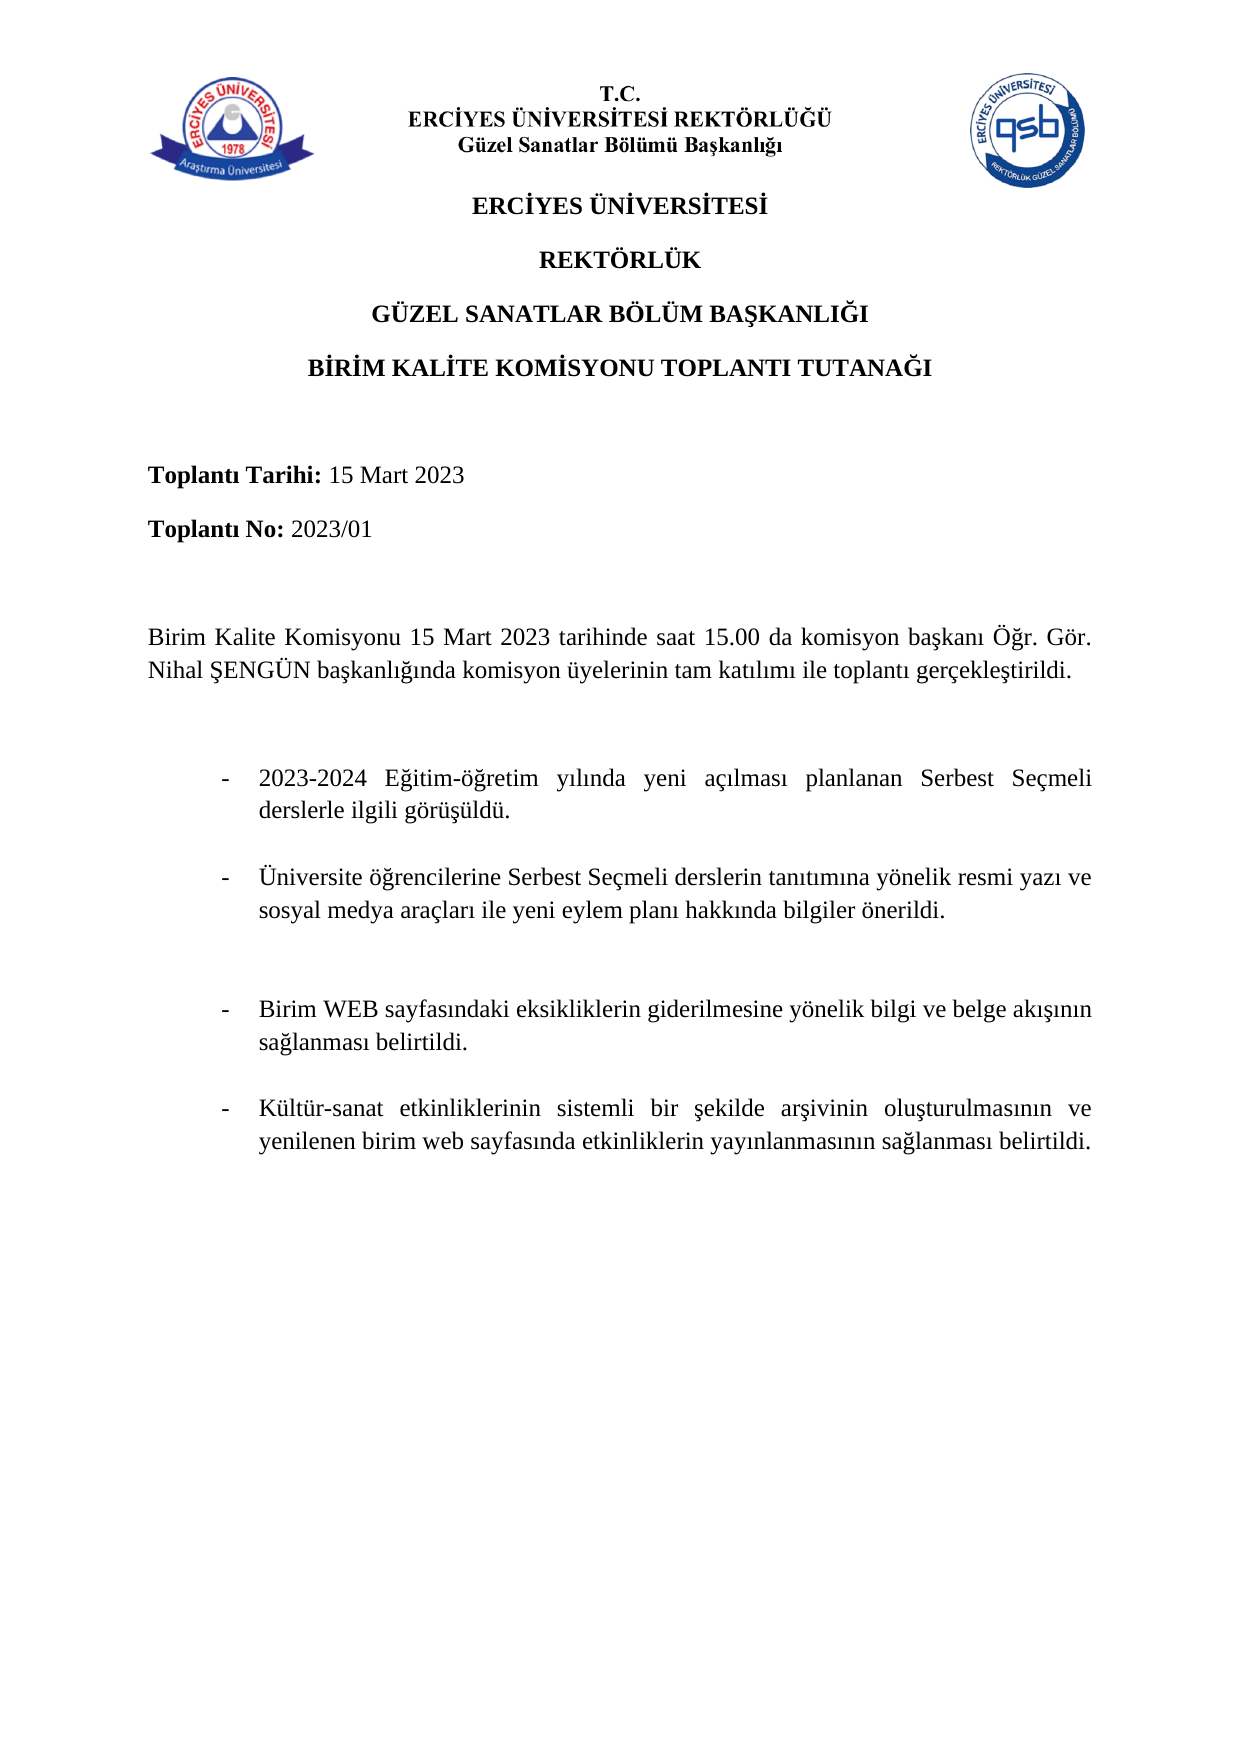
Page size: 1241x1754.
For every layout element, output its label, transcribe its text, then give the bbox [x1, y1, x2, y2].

text Toplantı No: 2023/01 [148, 514, 1093, 543]
text Birim Kalite Komisyonu 15 Mart 2023 tarihinde saat 15.00 da komisyon başkanı Öğr. Gör. Nihal ŞENGÜN başkanlığında komisyon üyelerinin tam katılımı ile toplantı gerçekleştirildi. [148, 622, 1093, 684]
picture [147, 73, 1091, 191]
text ERCİYES ÜNİVERSİTESİ [148, 191, 1093, 220]
text BİRİM KALİTE KOMİSYONU TOPLANTI TUTANAĞI [148, 353, 1093, 381]
list 2023-2024 Eğitim-öğretim yılında yeni açılması planlanan Serbest Seçmeli derslerle ilgili görüşüldü. [221, 763, 1093, 824]
text GÜZEL SANATLAR BÖLÜM BAŞKANLIĞI [148, 299, 1093, 327]
text REKTÖRLÜK [148, 245, 1093, 274]
text Toplantı Tarihi: 15 Mart 2023 [148, 460, 1093, 489]
list Üniversite öğrencilerine Serbest Seçmeli derslerin tanıtımına yönelik resmi yazı ve sosyal medya araçları ile yeni eylem planı hakkında bilgiler önerildi. [221, 862, 1093, 923]
list Kültür-sanat etkinliklerinin sistemli bir şekilde arşivinin oluşturulmasının ve yenilenen birim web sayfasında etkinliklerin yayınlanmasının sağlanması belirtildi. [221, 1093, 1093, 1154]
list Birim WEB sayfasındaki eksikliklerin giderilmesine yönelik bilgi ve belge akışının sağlanması belirtildi. [221, 994, 1093, 1056]
